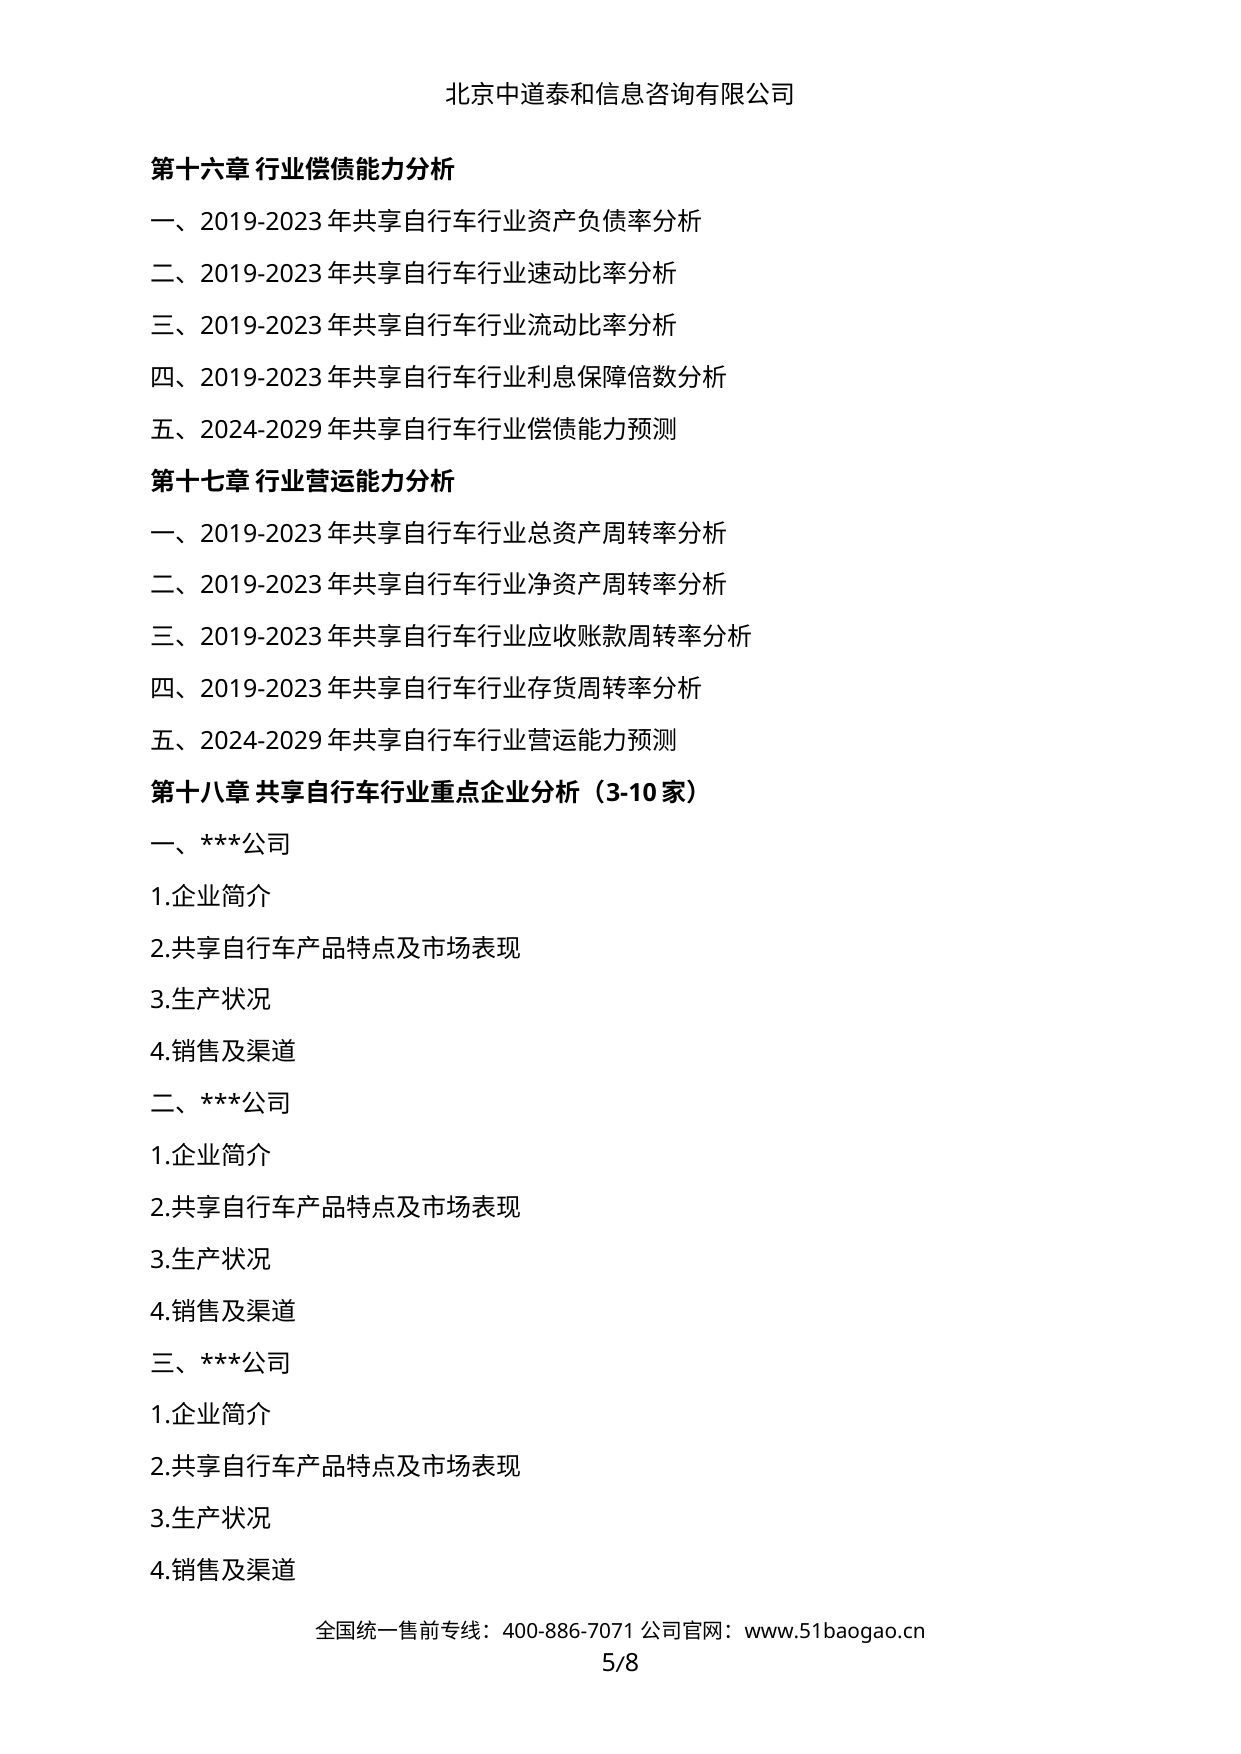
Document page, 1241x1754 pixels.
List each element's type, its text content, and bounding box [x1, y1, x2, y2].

text 4.销售及渠道 [150, 1551, 1090, 1587]
text 五、2024-2029年共享自行车行业营运能力预测 [150, 721, 1090, 757]
text 五、2024-2029年共享自行车行业偿债能力预测 [150, 409, 1090, 446]
text 1.企业简介 [150, 1136, 1090, 1172]
text 1.企业简介 [150, 876, 1090, 912]
text 二、***公司 [150, 1084, 1090, 1120]
text 4.销售及渠道 [150, 1032, 1090, 1068]
text 第十七章 行业营运能力分析 [150, 461, 1090, 497]
text 2.共享自行车产品特点及市场表现 [150, 1447, 1090, 1483]
text 3.生产状况 [150, 1499, 1090, 1535]
text 三、2019-2023年共享自行车行业流动比率分析 [150, 306, 1090, 342]
text 一、2019-2023年共享自行车行业资产负债率分析 [150, 202, 1090, 238]
text 一、2019-2023年共享自行车行业总资产周转率分析 [150, 513, 1090, 549]
text 一、***公司 [150, 824, 1090, 861]
text 2.共享自行车产品特点及市场表现 [150, 1187, 1090, 1224]
text 第十六章 行业偿债能力分析 [150, 150, 1090, 186]
text 3.生产状况 [150, 1239, 1090, 1276]
text 二、2019-2023年共享自行车行业速动比率分析 [150, 254, 1090, 290]
text 第十八章 共享自行车行业重点企业分析（3-10家） [150, 772, 1090, 809]
text 3.生产状况 [150, 980, 1090, 1016]
text 三、***公司 [150, 1343, 1090, 1379]
text 四、2019-2023年共享自行车行业存货周转率分析 [150, 669, 1090, 705]
text 1.企业简介 [150, 1395, 1090, 1431]
text 二、2019-2023年共享自行车行业净资产周转率分析 [150, 565, 1090, 601]
text 四、2019-2023年共享自行车行业利息保障倍数分析 [150, 357, 1090, 394]
text 4.销售及渠道 [150, 1291, 1090, 1327]
text 2.共享自行车产品特点及市场表现 [150, 928, 1090, 964]
text 三、2019-2023年共享自行车行业应收账款周转率分析 [150, 617, 1090, 653]
